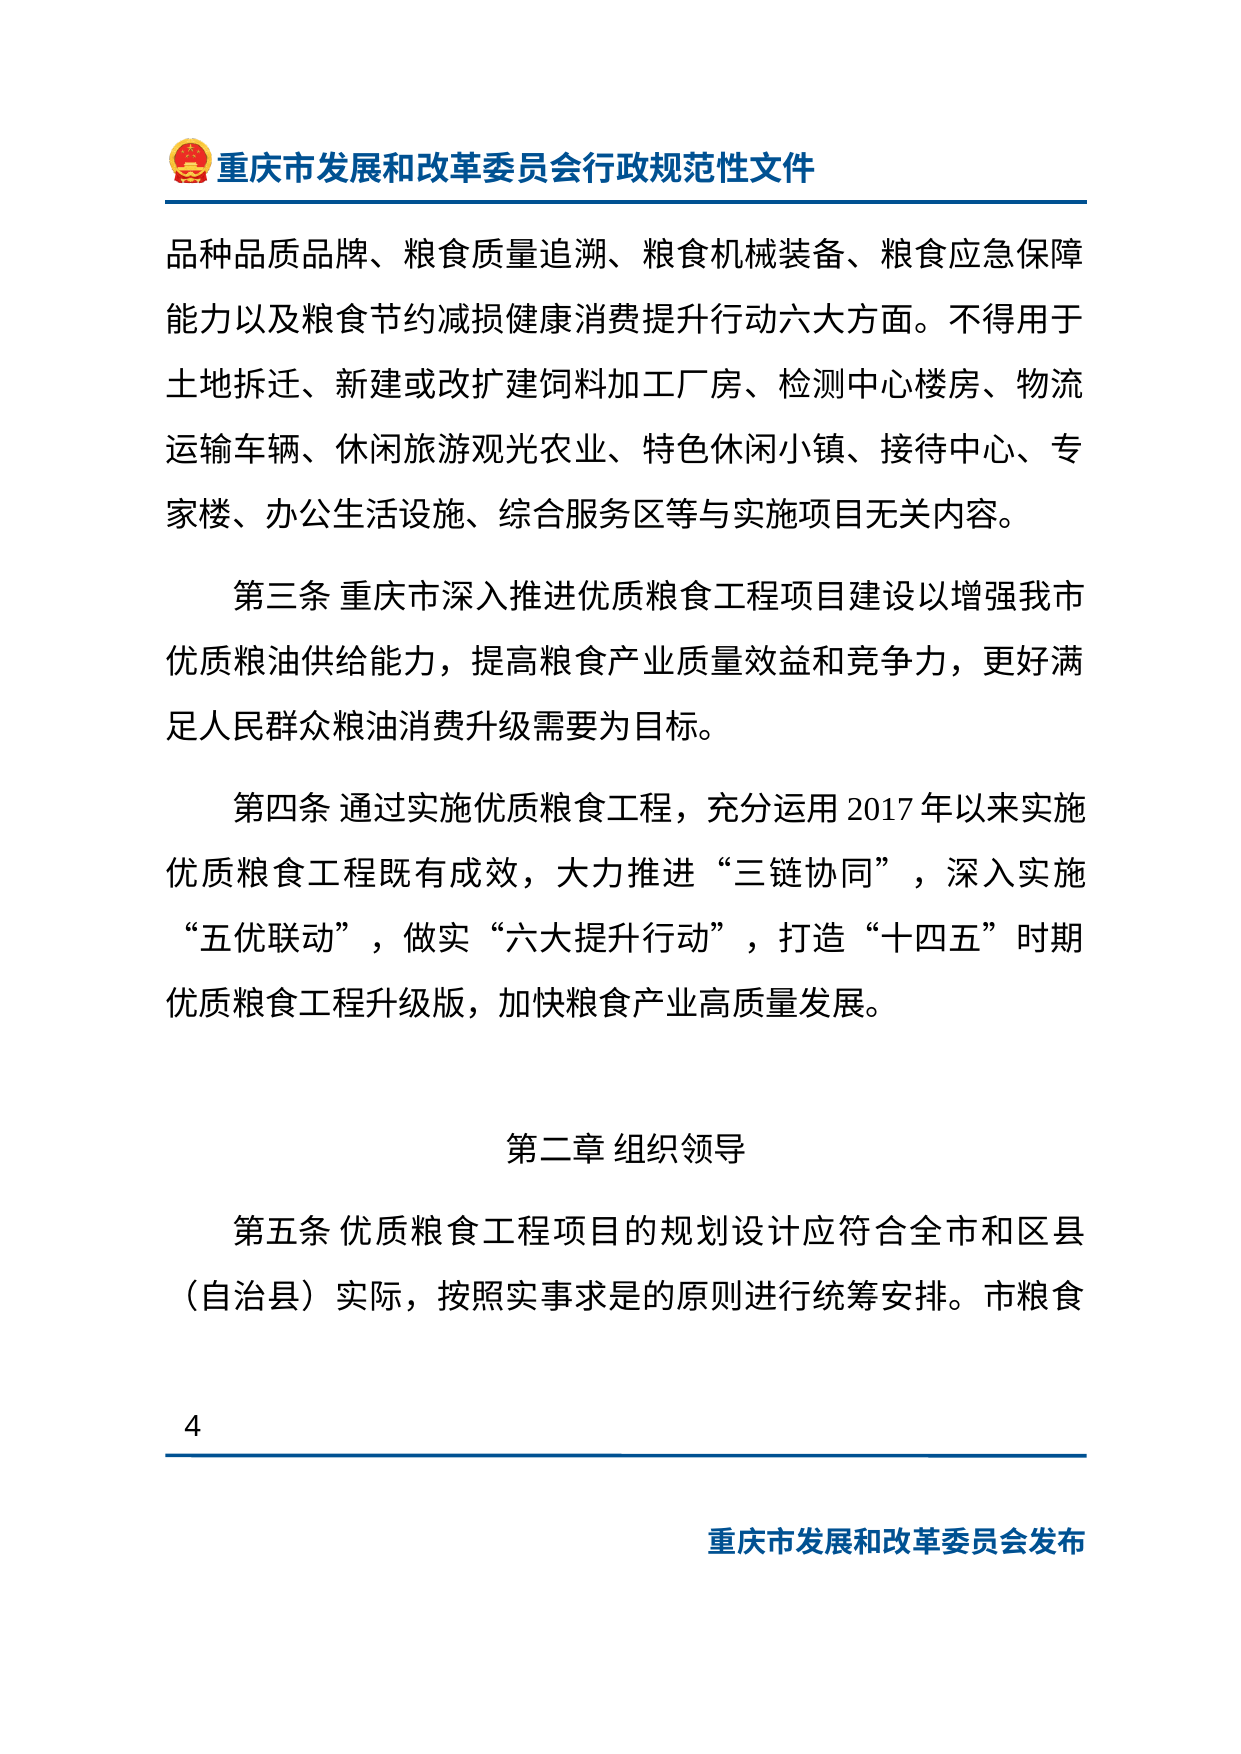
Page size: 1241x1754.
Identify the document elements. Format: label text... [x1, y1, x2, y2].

picture [165, 136, 216, 187]
list 优质粮食工程项目的规划设计应符合全市和区县（自治县）实际，按照实事求是的原则进行统筹安排。市粮食局、市财政局负责全市优质粮食工程项目、资金的统筹指导。区县（自治县）粮食行政管理部门负责本辖区优质粮食工程项目统筹指导和组织实施，建立优质粮食工程实施协调机制。项目实施企业（单位）建立组织领导机构。 [165, 1197, 1087, 1327]
list 重庆市深入推进优质粮食工程项目建设以增强我市优质粮油供给能力，提高粮食产业质量效益和竞争力，更好满足人民群众粮油消费升级需要为目标。 [165, 562, 1087, 757]
list 组织领导 [165, 1115, 1087, 1180]
list 通过实施优质粮食工程，充分运用2017年以来实施优质粮食工程既有成效，大力推进“三链协同”，深入实施“五优联动”，做实“六大提升行动”，打造“十四五”时期优质粮食工程升级版，加快粮食产业高质量发展。 [165, 773, 1087, 1033]
